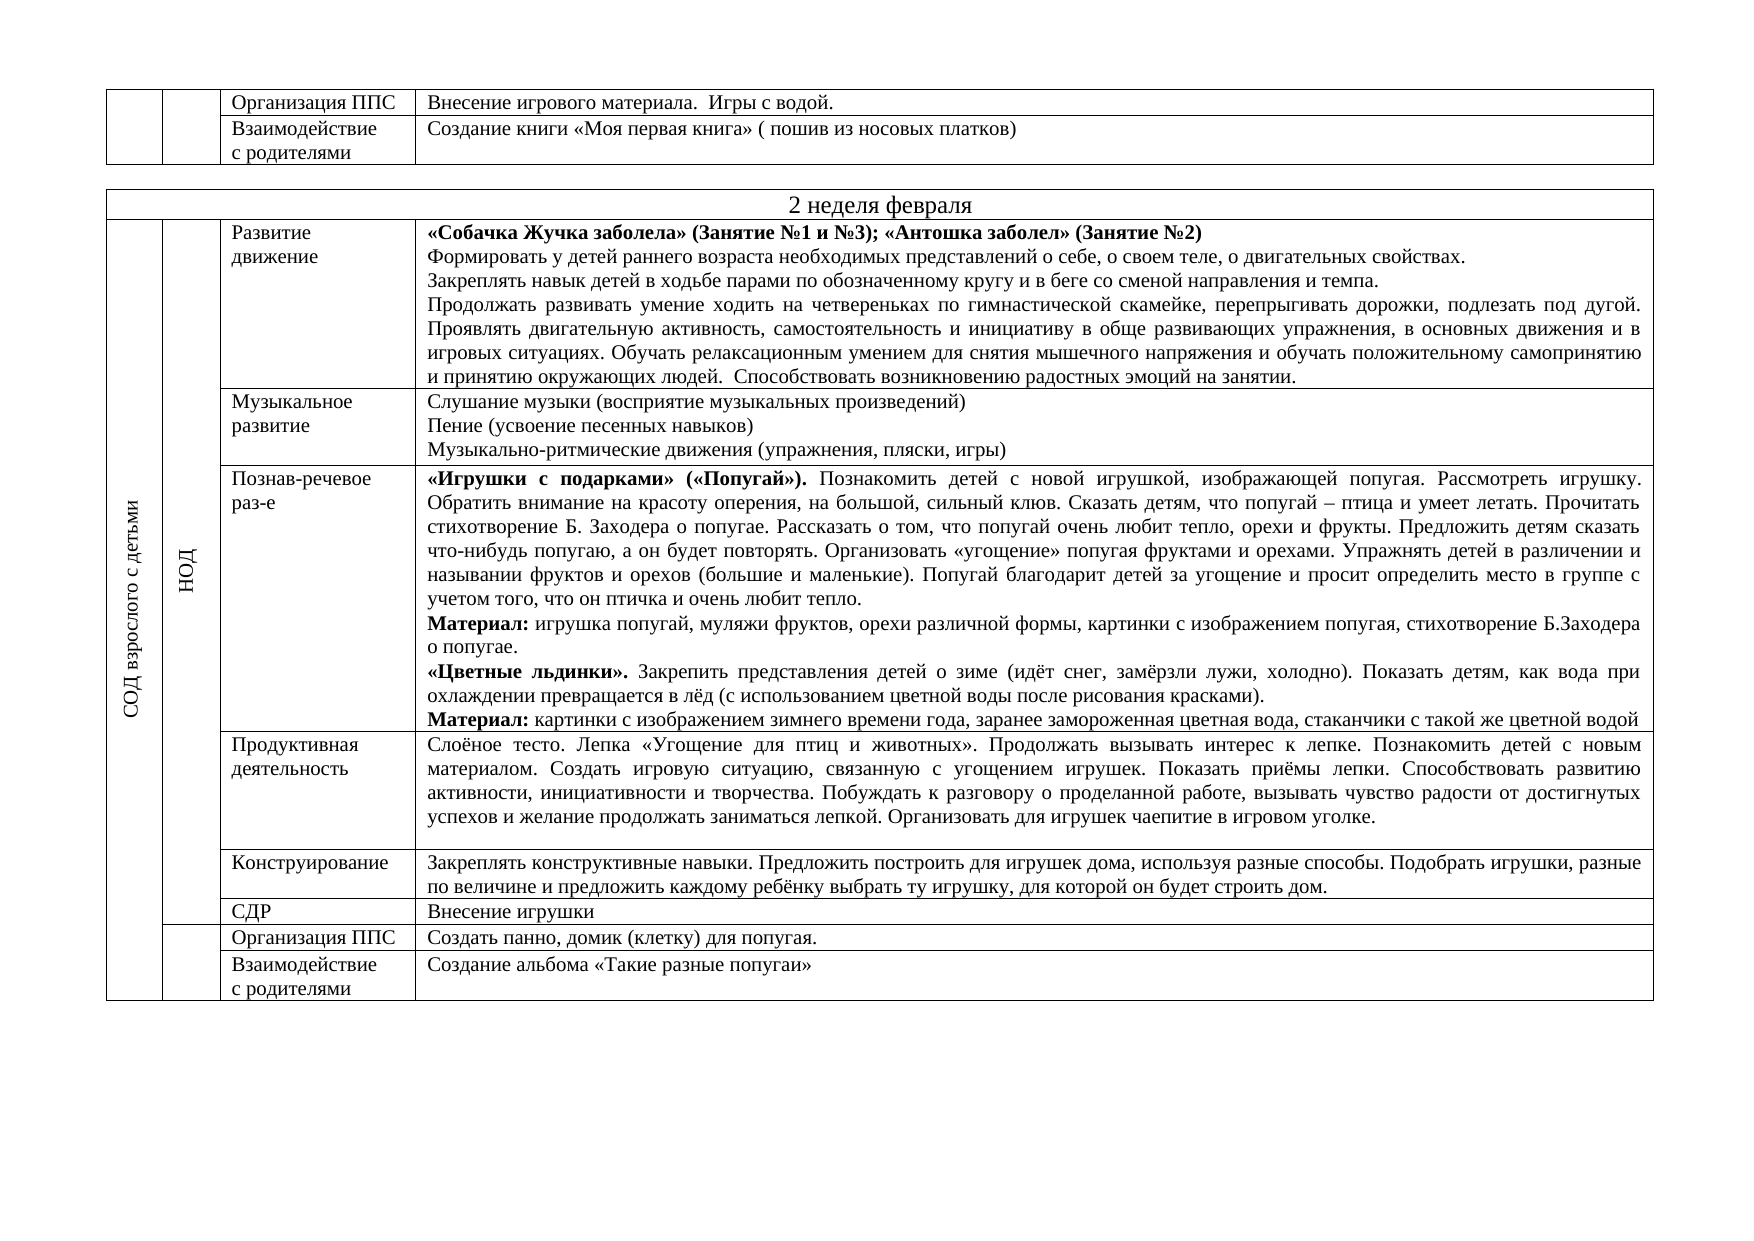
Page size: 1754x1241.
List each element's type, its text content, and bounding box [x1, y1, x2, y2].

table_cell Конструирование [221, 850, 415, 898]
table_cell «Собачка Жучка заболела» (Занятие №1 и №3); «Антошка заболел» (Занятие №2) Формировать у детей раннего возраста необходимых представлений о себе, о своем теле, о двигательных свойствах. Закреплять навык детей в ходьбе парами по обозначенному кругу и в беге со сменой направления и темпа. Продолжать развивать умение ходить на четвереньках по гимнастической скамейке, перепрыгивать дорожки, подлезать под дугой. Проявлять двигательную активность, самостоятельность и инициативу в обще развивающих упражнения, в основных движения и в игровых ситуациях. Обучать релаксационным умением для снятия мышечного напряжения и обучать положительному самопринятию и принятию окружающих людей. Способствовать возникновению радостных эмоций на занятии. [416, 220, 1653, 388]
table_cell Внесение игрушки [416, 899, 1653, 924]
table_cell Слушание музыки (восприятие музыкальных произведений) Пение (усвоение песенных навыков) Музыкально-ритмические движения (упражнения, пляски, игры) [416, 389, 1653, 465]
table_cell Продуктивная деятельность [221, 732, 415, 849]
table_cell Создание книги «Моя первая книга» ( пошив из носовых платков) [416, 116, 1653, 164]
table_cell Организация ППС [221, 90, 415, 115]
table_cell «Игрушки с подарками» («Попугай»). Познакомить детей с новой игрушкой, изображающей попугая. Рассмотреть игрушку. Обратить внимание на красоту оперения, на большой, сильный клюв. Сказать детям, что попугай – птица и умеет летать. Прочитать стихотворение Б. Заходера о попугае. Рассказать о том, что попугай очень любит тепло, орехи и фрукты. Предложить детям сказать что-нибудь попугаю, а он будет повторять. Организовать «угощение» попугая фруктами и орехами. Упражнять детей в различении и назывании фруктов и орехов (большие и маленькие). Попугай благодарит детей за угощение и просит определить место в группе с учетом того, что он птичка и очень любит тепло. Материал: игрушка попугай, муляжи фруктов, орехи различной формы, картинки с изображением попугая, стихотворение Б.Заходера о попугае. «Цветные льдинки». Закрепить представления детей о зиме (идёт снег, замёрзли лужи, холодно). Показать детям, как вода при охлаждении превращается в лёд (с использованием цветной воды после рисования красками). Материал: картинки с изображением зимнего времени года, заранее замороженная цветная вода, стаканчики с такой же цветной водой [416, 466, 1653, 731]
table_cell СДР [221, 899, 415, 924]
table_cell Взаимодействие с родителями [221, 116, 415, 164]
table_cell Создание альбома «Такие разные попугаи» [416, 951, 1653, 999]
table_cell Организация ППС [221, 925, 415, 950]
table_cell [163, 925, 220, 999]
table_cell Создать панно, домик (клетку) для попугая. [416, 925, 1653, 950]
table_cell Развитие движение [221, 220, 415, 388]
table_cell [163, 90, 220, 164]
table_cell Слоёное тесто. Лепка «Угощение для птиц и животных». Продолжать вызывать интерес к лепке. Познакомить детей с новым материалом. Создать игровую ситуацию, связанную с угощением игрушек. Показать приёмы лепки. Способствовать развитию активности, инициативности и творчества. Побуждать к разговору о проделанной работе, вызывать чувство радости от достигнутых успехов и желание продолжать заниматься лепкой. Организовать для игрушек чаепитие в игровом уголке. [416, 732, 1653, 849]
table_cell Внесение игрового материала. Игры с водой. [416, 90, 1653, 115]
table_cell Взаимодействие с родителями [221, 951, 415, 999]
table_cell НОД [163, 220, 220, 924]
table_header 2 неделя февраля [107, 190, 1653, 219]
table_cell Музыкальное развитие [221, 389, 415, 465]
table_cell Закреплять конструктивные навыки. Предложить построить для игрушек дома, используя разные способы. Подобрать игрушки, разные по величине и предложить каждому ребёнку выбрать ту игрушку, для которой он будет строить дом. [416, 850, 1653, 898]
table_cell СОД взрослого с детьми [107, 220, 162, 999]
table_cell Познав-речевое раз-е [221, 466, 415, 731]
